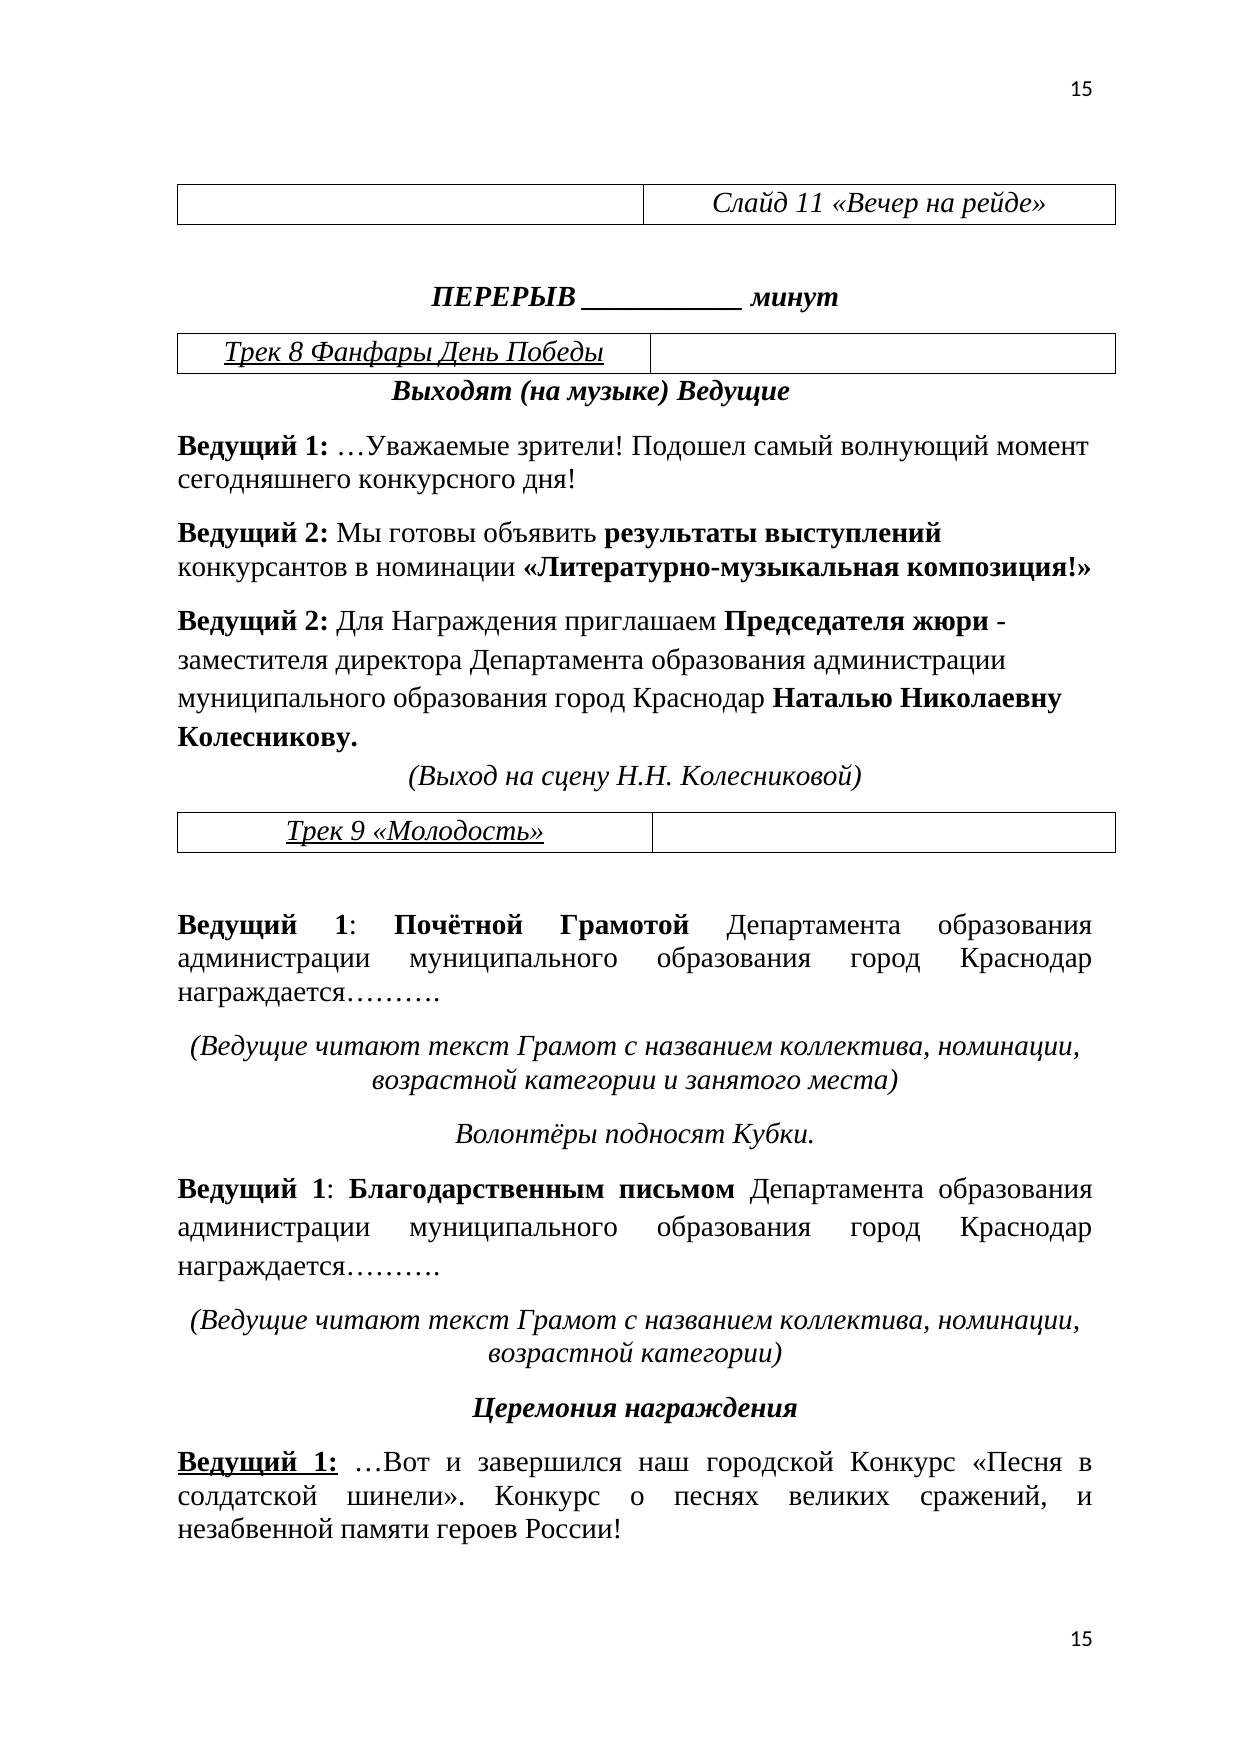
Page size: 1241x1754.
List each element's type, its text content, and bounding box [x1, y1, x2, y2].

table_header [651, 334, 1115, 372]
text Волонтёры подносят Кубки. [177, 1116, 1093, 1150]
text Ведущий 1: Благодарственным письмом Департамента образования администрации муниципального образования город Краснодар награждается………. [177, 1171, 1093, 1281]
table_header Трек 8 Фанфары День Победы [178, 334, 650, 372]
text Ведущий 1: …Вот и завершился наш городской Конкурс «Песня в солдатской шинели». Конкурс о песнях великих сражений, и незабвенной памяти героев России! [177, 1444, 706, 1478]
text Ведущий 1: …Вот и завершился наш городской Конкурс «Песня в солдатской шинели». Конкурс о песнях великих сражений, и незабвенной памяти героев России! [177, 1478, 1093, 1545]
table_header [653, 813, 1115, 852]
text ПЕРЕРЫВ ___________ минут [177, 279, 1093, 312]
table_header [178, 185, 643, 223]
text Ведущий 2: Мы готовы объявить результаты выступлений конкурсантов в номинации «Литературно-музыкальная композиция!» [942, 516, 1093, 583]
table_header Трек 9 «Молодость» [178, 813, 652, 852]
text (Ведущие читают текст Грамот с названием коллектива, номинации, возрастной категории) [177, 1302, 1093, 1369]
text (Ведущие читают текст Грамот с названием коллектива, номинации, возрастной категории и занятого места) [177, 1028, 1093, 1096]
text Выходят (на музыке) Ведущие [0, 373, 1181, 407]
table_header Слайд 11 «Вечер на рейде» [644, 185, 1115, 223]
text Ведущий 1: Почётной Грамотой Департамента образования администрации муниципального образования город Краснодар награждается………. [177, 907, 1093, 1008]
text Церемония награждения [177, 1390, 1093, 1423]
text (Выход на сцену Н.Н. Колесниковой) [177, 758, 1093, 791]
text Ведущий 1: …Уважаемые зрители! Подошел самый волнующий момент сегодняшнего конкурсного дня! [177, 428, 1093, 495]
text Ведущий 2: Для Награждения приглашаем Председателя жюри - заместителя директора Департамента образования администрации муниципального образования город Краснодар Наталью Николаевну Колесникову. [177, 603, 1093, 753]
